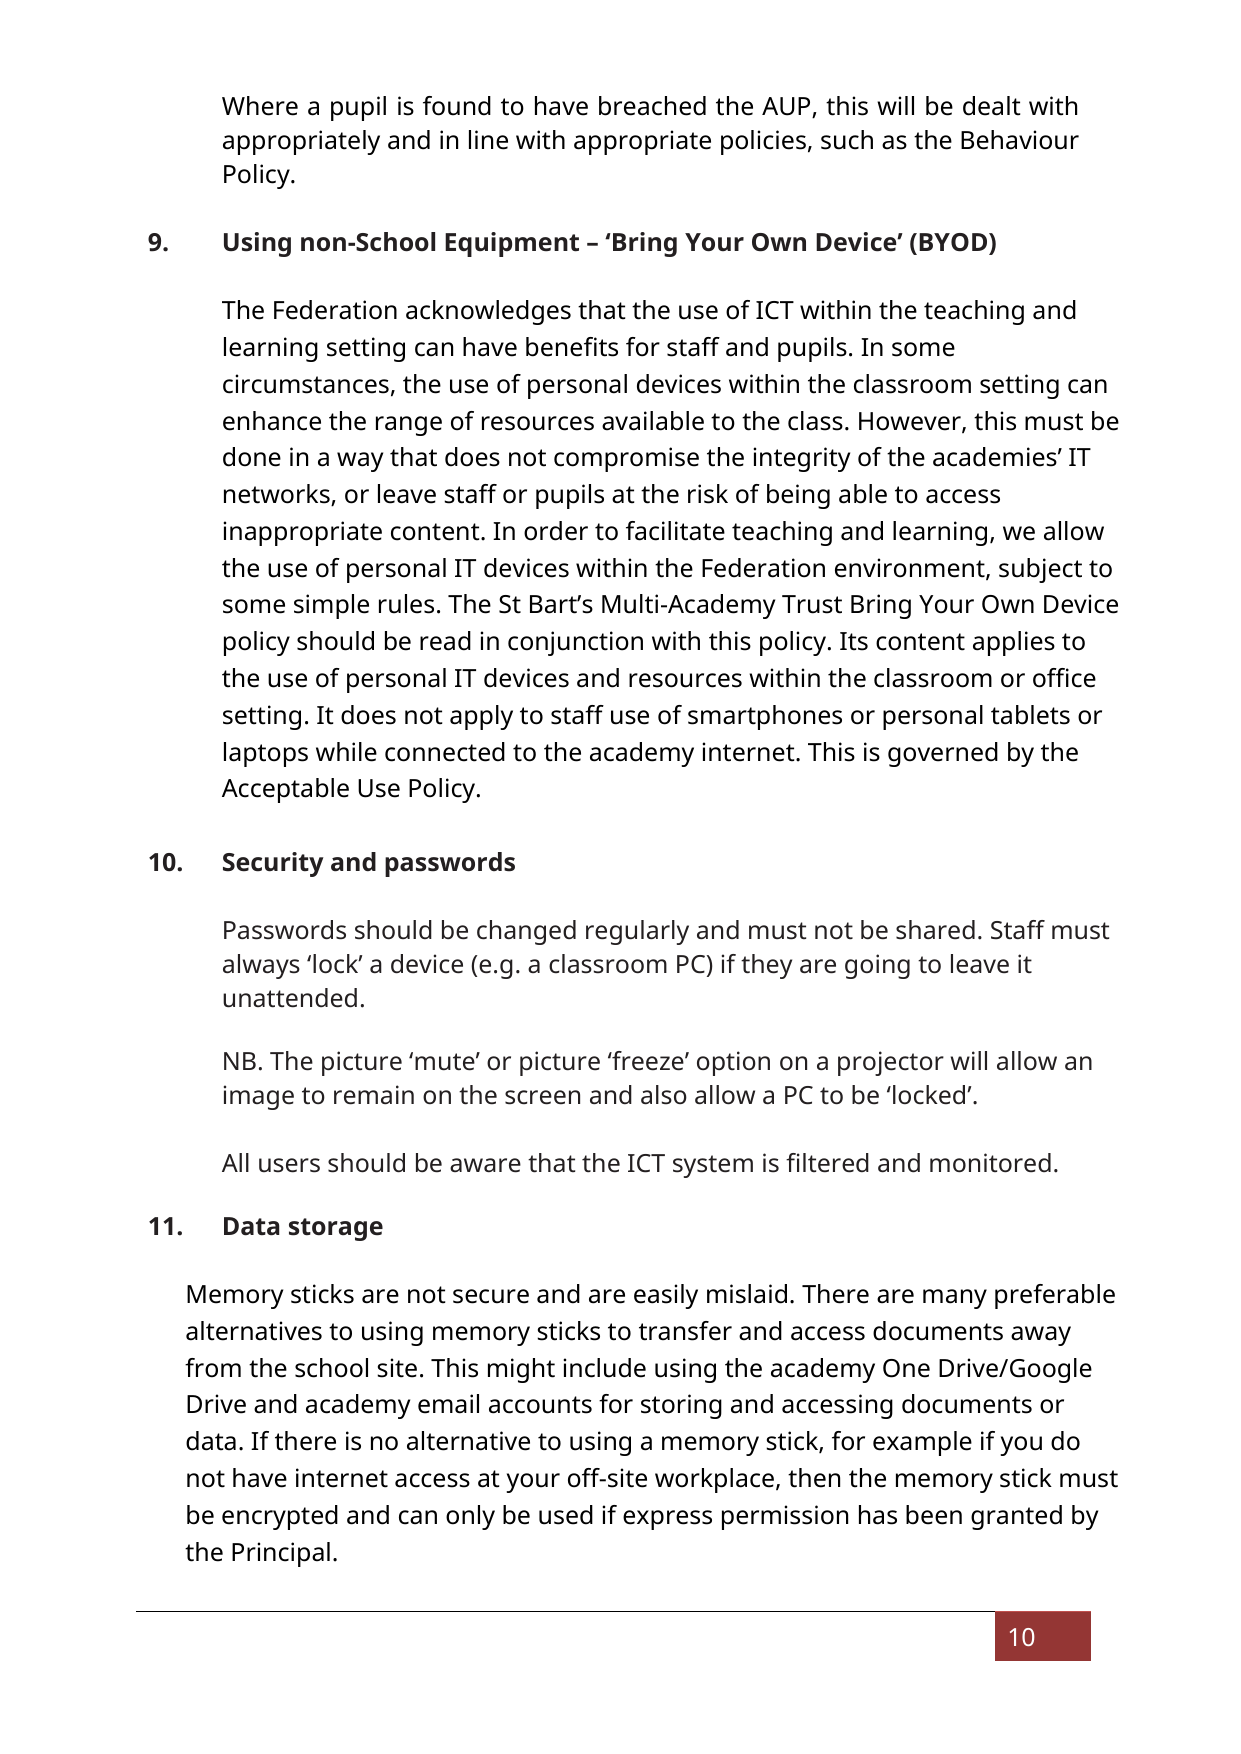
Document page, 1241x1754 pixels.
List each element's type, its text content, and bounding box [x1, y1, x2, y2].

list Data storage [148, 1209, 1122, 1243]
text Memory sticks are not secure and are easily mislaid. There are many preferable alternatives to using memory sticks to transfer and access documents away from the school site. This might include using the academy One Drive/Google Drive and academy email accounts for storing and accessing documents or data. If there is no alternative to using a memory stick, for example if you do not have internet access at your off-site workplace, then the memory stick must be encrypted and can only be used if express permission has been granted by the Principal. [185, 1277, 1122, 1568]
text Where a pupil is found to have breached the AUP, this will be dealt with appropriately and in line with appropriate policies, such as the Behaviour Policy. [222, 89, 1080, 191]
list Using non-School Equipment – ‘Bring Your Own Device’ (BYOD) [148, 225, 1122, 259]
text All users should be aware that the ICT system is filtered and monitored. [222, 1146, 1122, 1180]
list Security and passwords [148, 844, 1122, 879]
text Passwords should be changed regularly and must not be shared. Staff must always ‘lock’ a device (e.g. a classroom PC) if they are going to leave it unattended. [222, 913, 1122, 1015]
text The Federation acknowledges that the use of ICT within the teaching and learning setting can have benefits for staff and pupils. In some circumstances, the use of personal devices within the classroom setting can enhance the range of resources available to the class. However, this must be done in a way that does not compromise the integrity of the academies’ IT networks, or leave staff or pupils at the risk of being able to access inappropriate content. In order to facilitate teaching and learning, we allow the use of personal IT devices within the Federation environment, subject to some simple rules. The St Bart’s Multi-Academy Trust Bring Your Own Device policy should be read in conjunction with this policy. Its content applies to the use of personal IT devices and resources within the classroom or office setting. It does not apply to staff use of smartphones or personal tablets or laptops while connected to the academy internet. This is governed by the Acceptable Use Policy. [222, 293, 1122, 805]
text NB. The picture ‘mute’ or picture ‘freeze’ option on a projector will allow an image to remain on the screen and also allow a PC to be ‘locked’. [222, 1044, 1122, 1112]
